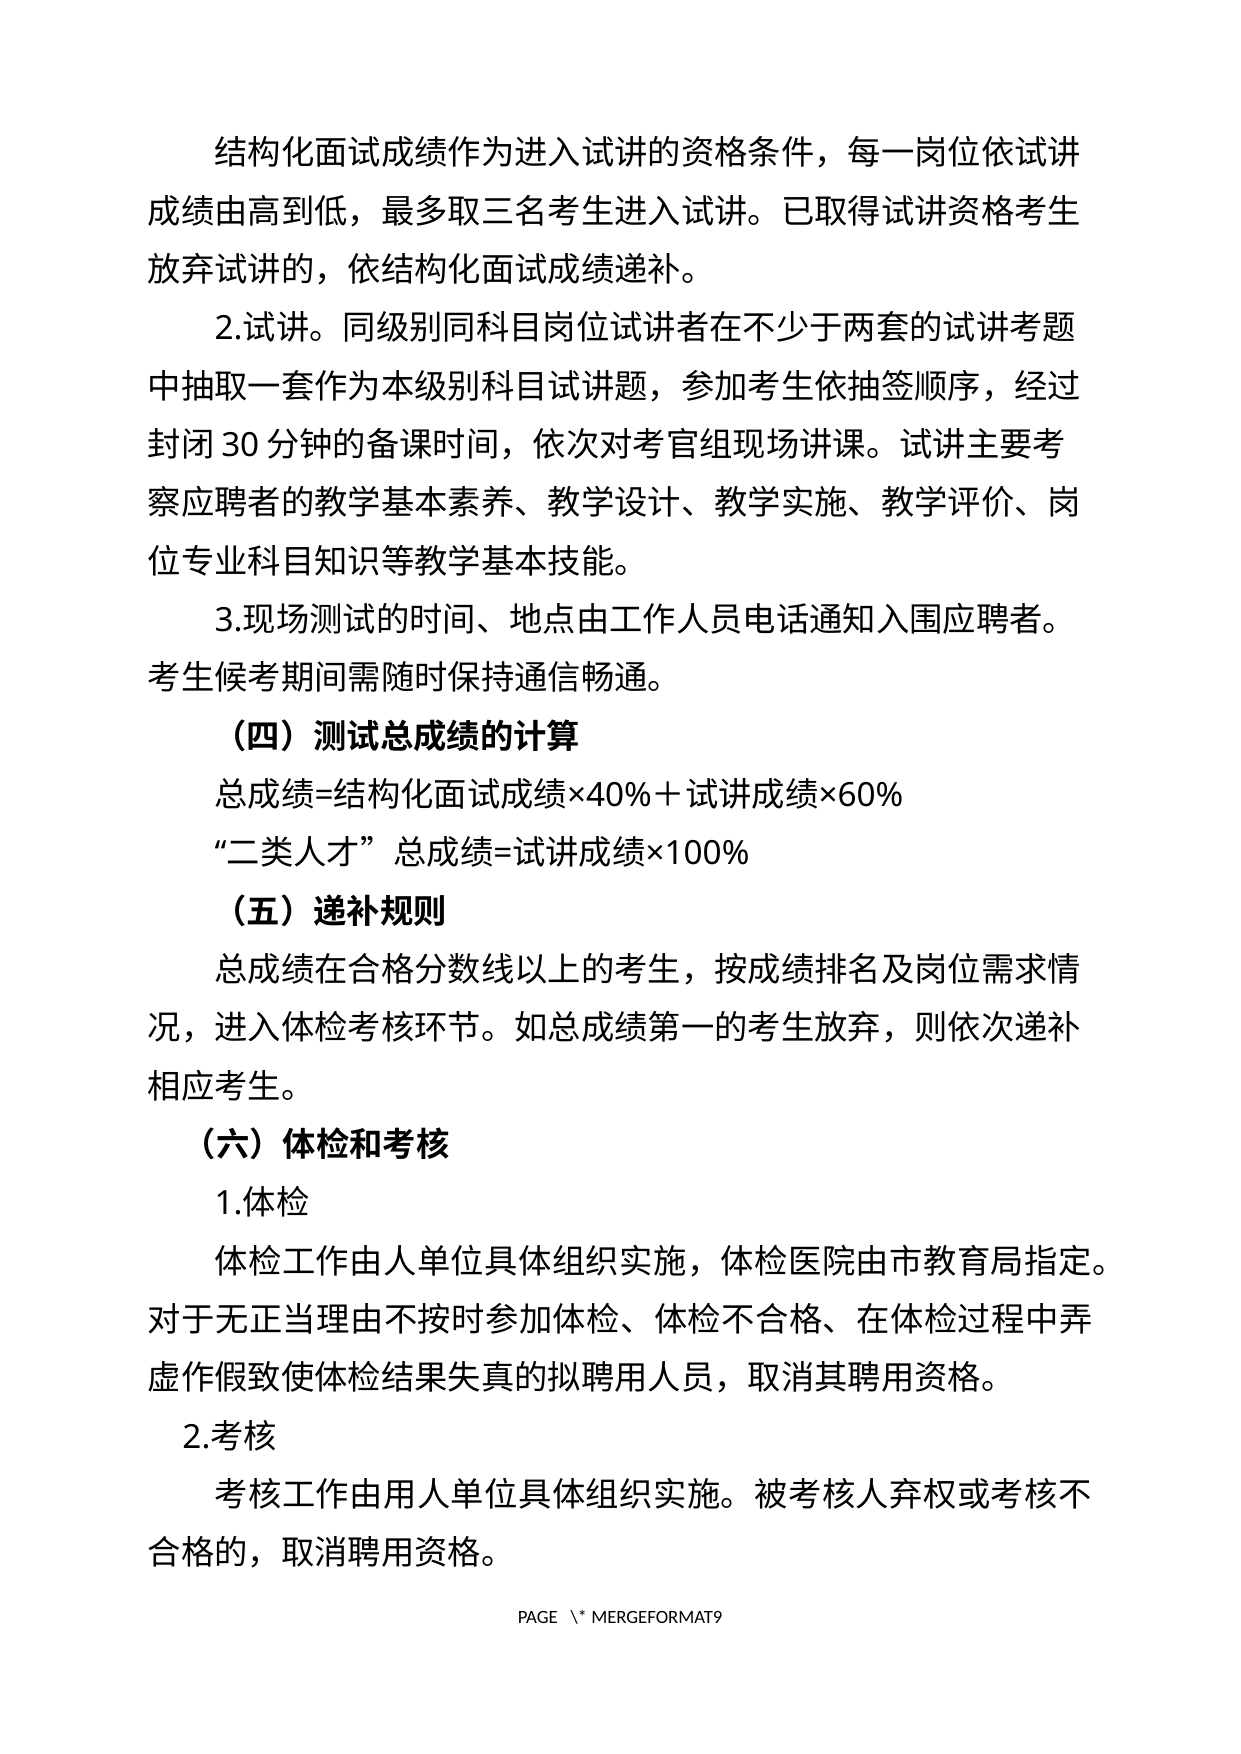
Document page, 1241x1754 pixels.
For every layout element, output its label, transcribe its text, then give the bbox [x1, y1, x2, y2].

text 3.现场测试的时间、地点由工作人员电话通知入围应聘者。考生候考期间需随时保持通信畅通。 [148, 585, 1092, 701]
text （六）体检和考核 [148, 1110, 1092, 1168]
text （五）递补规则 [148, 876, 1092, 935]
text 1.体检 [148, 1168, 1092, 1226]
text 2.试讲。同级别同科目岗位试讲者在不少于两套的试讲考题中抽取一套作为本级别科目试讲题，参加考生依抽签顺序，经过封闭30分钟的备课时间，依次对考官组现场讲课。试讲主要考察应聘者的教学基本素养、教学设计、教学实施、教学评价、岗位专业科目知识等教学基本技能。 [148, 293, 1092, 585]
text 体检工作由人单位具体组织实施，体检医院由市教育局指定。对于无正当理由不按时参加体检、体检不合格、在体检过程中弄虚作假致使体检结果失真的拟聘用人员，取消其聘用资格。 [148, 1226, 1092, 1401]
text 总成绩在合格分数线以上的考生，按成绩排名及岗位需求情况，进入体检考核环节。如总成绩第一的考生放弃，则依次递补相应考生。 [148, 935, 1092, 1110]
text （四）测试总成绩的计算 [148, 701, 1092, 760]
text 总成绩=结构化面试成绩×40%＋试讲成绩×60% [148, 760, 1092, 818]
text “二类人才”总成绩=试讲成绩×100% [148, 818, 1092, 876]
text 结构化面试成绩作为进入试讲的资格条件，每一岗位依试讲成绩由高到低，最多取三名考生进入试讲。已取得试讲资格考生放弃试讲的，依结构化面试成绩递补。 [148, 118, 1092, 293]
text 2.考核 [148, 1401, 1092, 1460]
text 考核工作由用人单位具体组织实施。被考核人弃权或考核不合格的，取消聘用资格。 [148, 1460, 1092, 1576]
